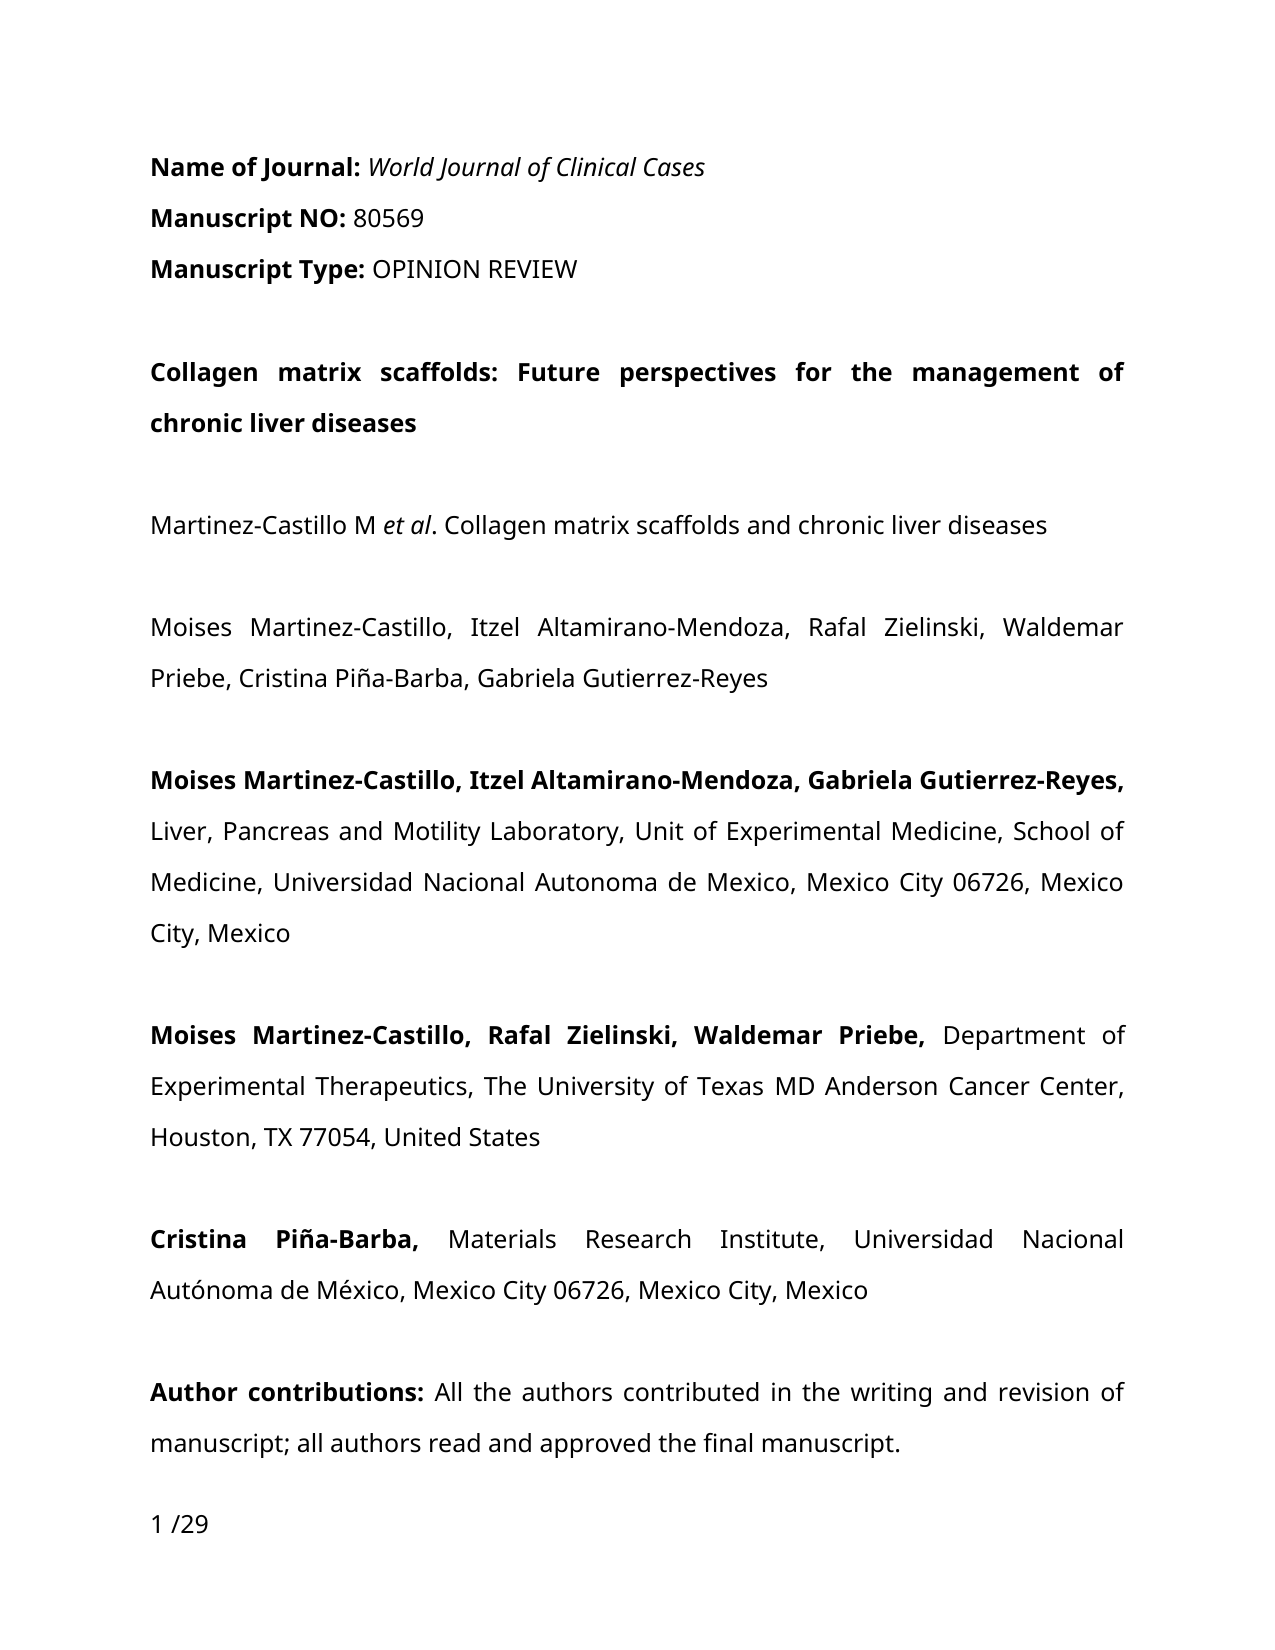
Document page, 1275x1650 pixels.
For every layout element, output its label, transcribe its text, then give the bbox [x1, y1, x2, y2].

text Martinez-Castillo M et al. Collagen matrix scaffolds and chronic liver diseases [150, 507, 1125, 541]
text Moises Martinez-Castillo, Itzel Altamirano-Mendoza, Gabriela Gutierrez-Reyes, Liver, Pancreas and Motility Laboratory, Unit of Experimental Medicine, School of Medicine, Universidad Nacional Autonoma de Mexico, Mexico City 06726, Mexico City, Mexico [150, 762, 1125, 950]
text Manuscript NO: 80569 [150, 201, 1125, 235]
text Author contributions: All the authors contributed in the writing and revision of manuscript; all authors read and approved the final manuscript. [150, 1375, 1125, 1460]
text Collagen matrix scaffolds: Future perspectives for the management of chronic liver diseases [150, 354, 1125, 439]
text Cristina Piña-Barba, Materials Research Institute, Universidad Nacional Autónoma de México, Mexico City 06726, Mexico City, Mexico [150, 1222, 1125, 1307]
text Manuscript Type: OPINION REVIEW [150, 252, 1125, 286]
text Moises Martinez-Castillo, Rafal Zielinski, Waldemar Priebe, Department of Experimental Therapeutics, The University of Texas MD Anderson Cancer Center, Houston, TX 77054, United States [150, 1018, 1125, 1154]
text Moises Martinez-Castillo, Itzel Altamirano-Mendoza, Rafal Zielinski, Waldemar Priebe, Cristina Piña-Barba, Gabriela Gutierrez-Reyes [150, 609, 1125, 694]
text Name of Journal: World Journal of Clinical Cases [150, 150, 1125, 184]
